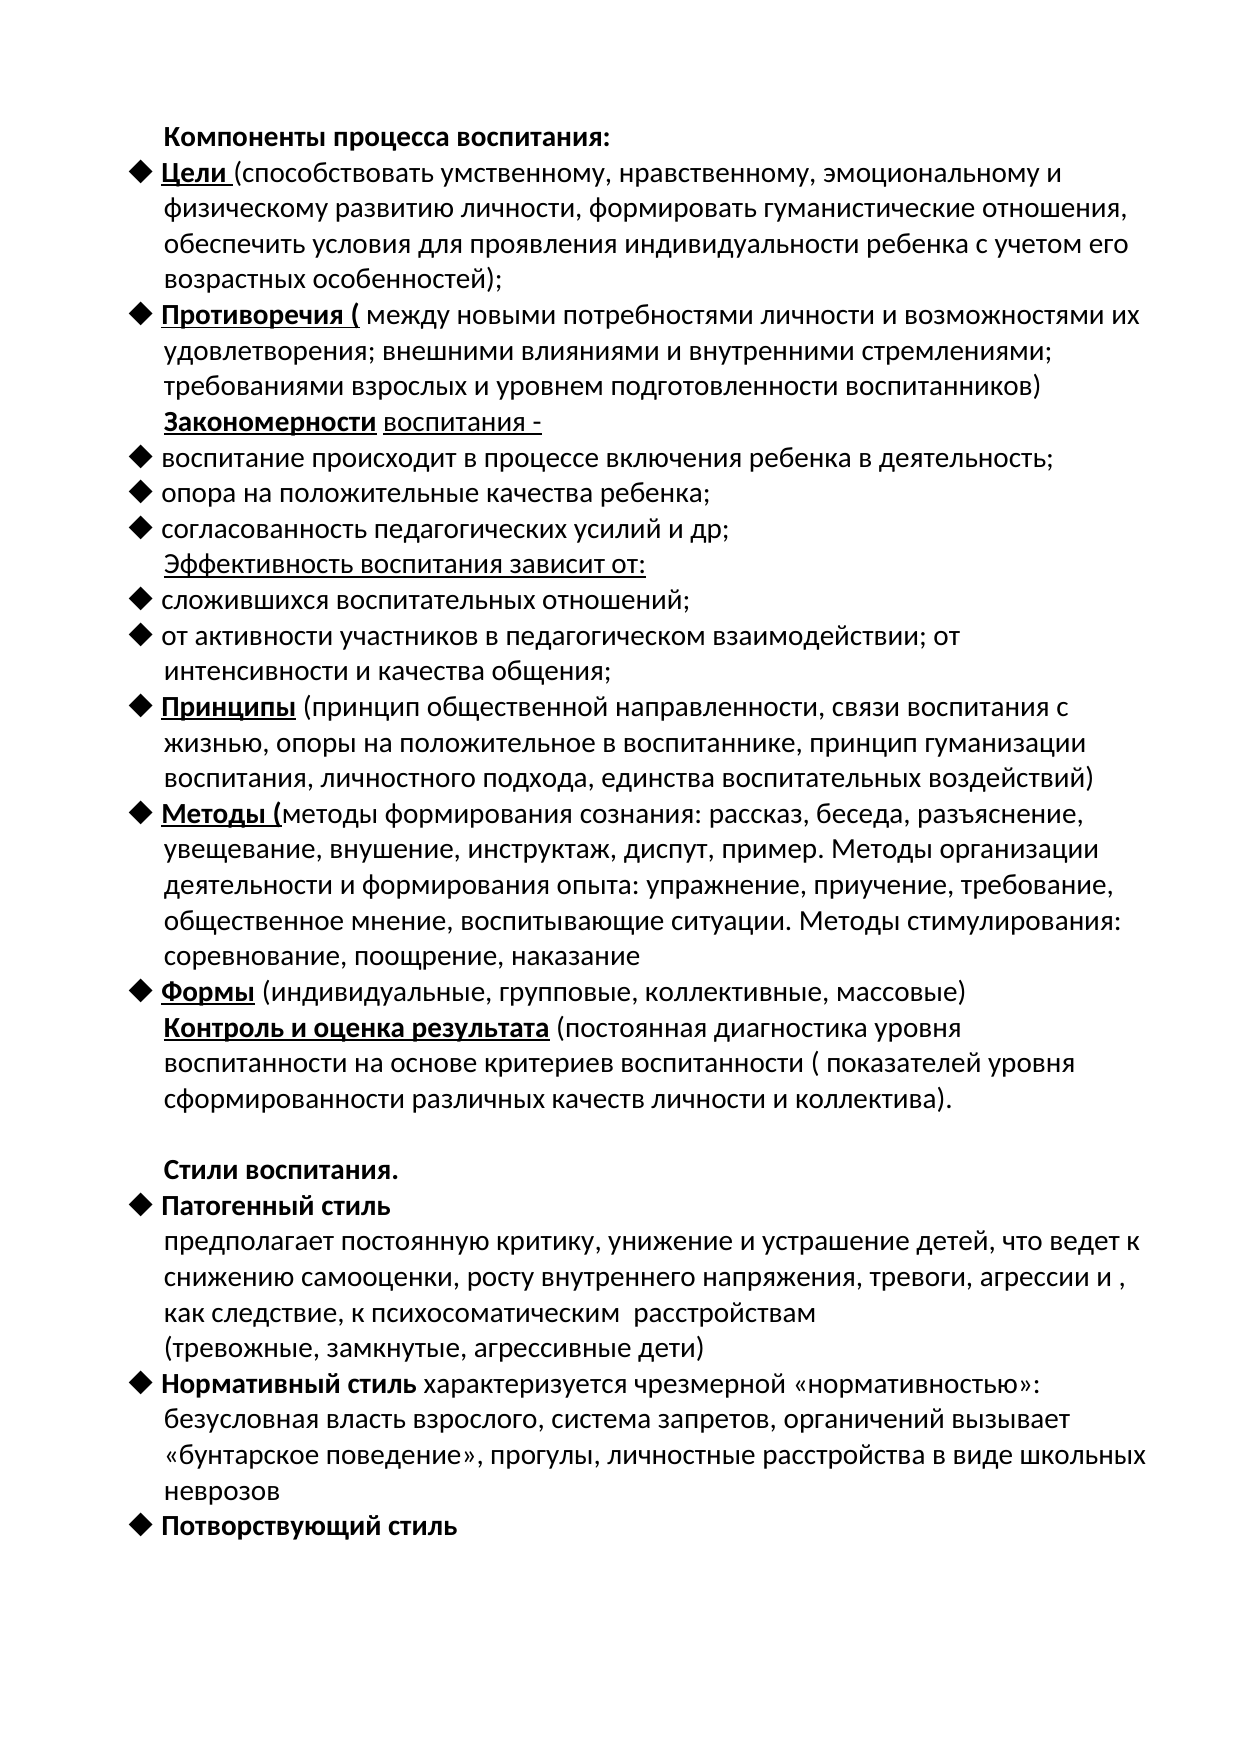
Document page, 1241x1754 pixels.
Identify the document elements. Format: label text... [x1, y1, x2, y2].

list согласованность педагогических усилий и др; [126, 510, 1152, 546]
list Патогенный стиль [126, 1187, 1152, 1222]
list Принципы (принцип общественной направленности, связи воспитания с жизнью, опоры на положительное в воспитаннике, принцип гуманизации воспитания, личностного подхода, единства воспитательных воздействий) [126, 688, 1152, 795]
text Стили воспитания. [164, 1151, 1152, 1187]
list от активности участников в педагогическом взаимодействии; от интенсивности и качества общения; [126, 617, 1152, 688]
list Цели (способствовать умственному, нравственному, эмоциональному и физическому развитию личности, формировать гуманистические отношения, обеспечить условия для проявления индивидуальности ребенка с учетом его возрастных особенностей); [126, 154, 1152, 296]
text Контроль и оценка результата (постоянная диагностика уровня воспитанности на основе критериев воспитанности ( показателей уровня сформированности различных качеств личности и коллектива). [164, 1009, 1152, 1116]
list воспитание происходит в процессе включения ребенка в деятельность; [126, 439, 1152, 474]
list Формы (индивидуальные, групповые, коллективные, массовые) [126, 973, 1152, 1009]
list сложившихся воспитательных отношений; [126, 581, 1152, 617]
list Потворствующий стиль [126, 1507, 1152, 1543]
text предполагает постоянную критику, унижение и устрашение детей, что ведет к снижению самооценки, росту внутреннего напряжения, тревоги, агрессии и , как следствие, к психосоматическим расстройствам [164, 1222, 1152, 1329]
text Закономерности воспитания - [164, 403, 1152, 439]
list Противоречия ( между новыми потребностями личности и возможностями их удовлетворения; внешними влияниями и внутренними стремлениями; требованиями взрослых и уровнем подготовленности воспитанников) [126, 296, 1152, 403]
list Нормативный стиль характеризуется чрезмерной «нормативностью»: безусловная власть взрослого, система запретов, органичений вызывает «бунтарское поведение», прогулы, личностные расстройства в виде школьных неврозов [126, 1365, 1152, 1507]
text Компоненты процесса воспитания: [164, 118, 1152, 154]
list Методы (методы формирования сознания: рассказ, беседа, разъяснение, увещевание, внушение, инструктаж, диспут, пример. Методы организации деятельности и формирования опыта: упражнение, приучение, требование, общественное мнение, воспитывающие ситуации. Методы стимулирования: соревнование, поощрение, наказание [126, 795, 1152, 973]
text Эффективность воспитания зависит от: [164, 546, 1152, 581]
text (тревожные, замкнутые, агрессивные дети) [164, 1329, 1152, 1365]
list опора на положительные качества ребенка; [126, 474, 1152, 510]
